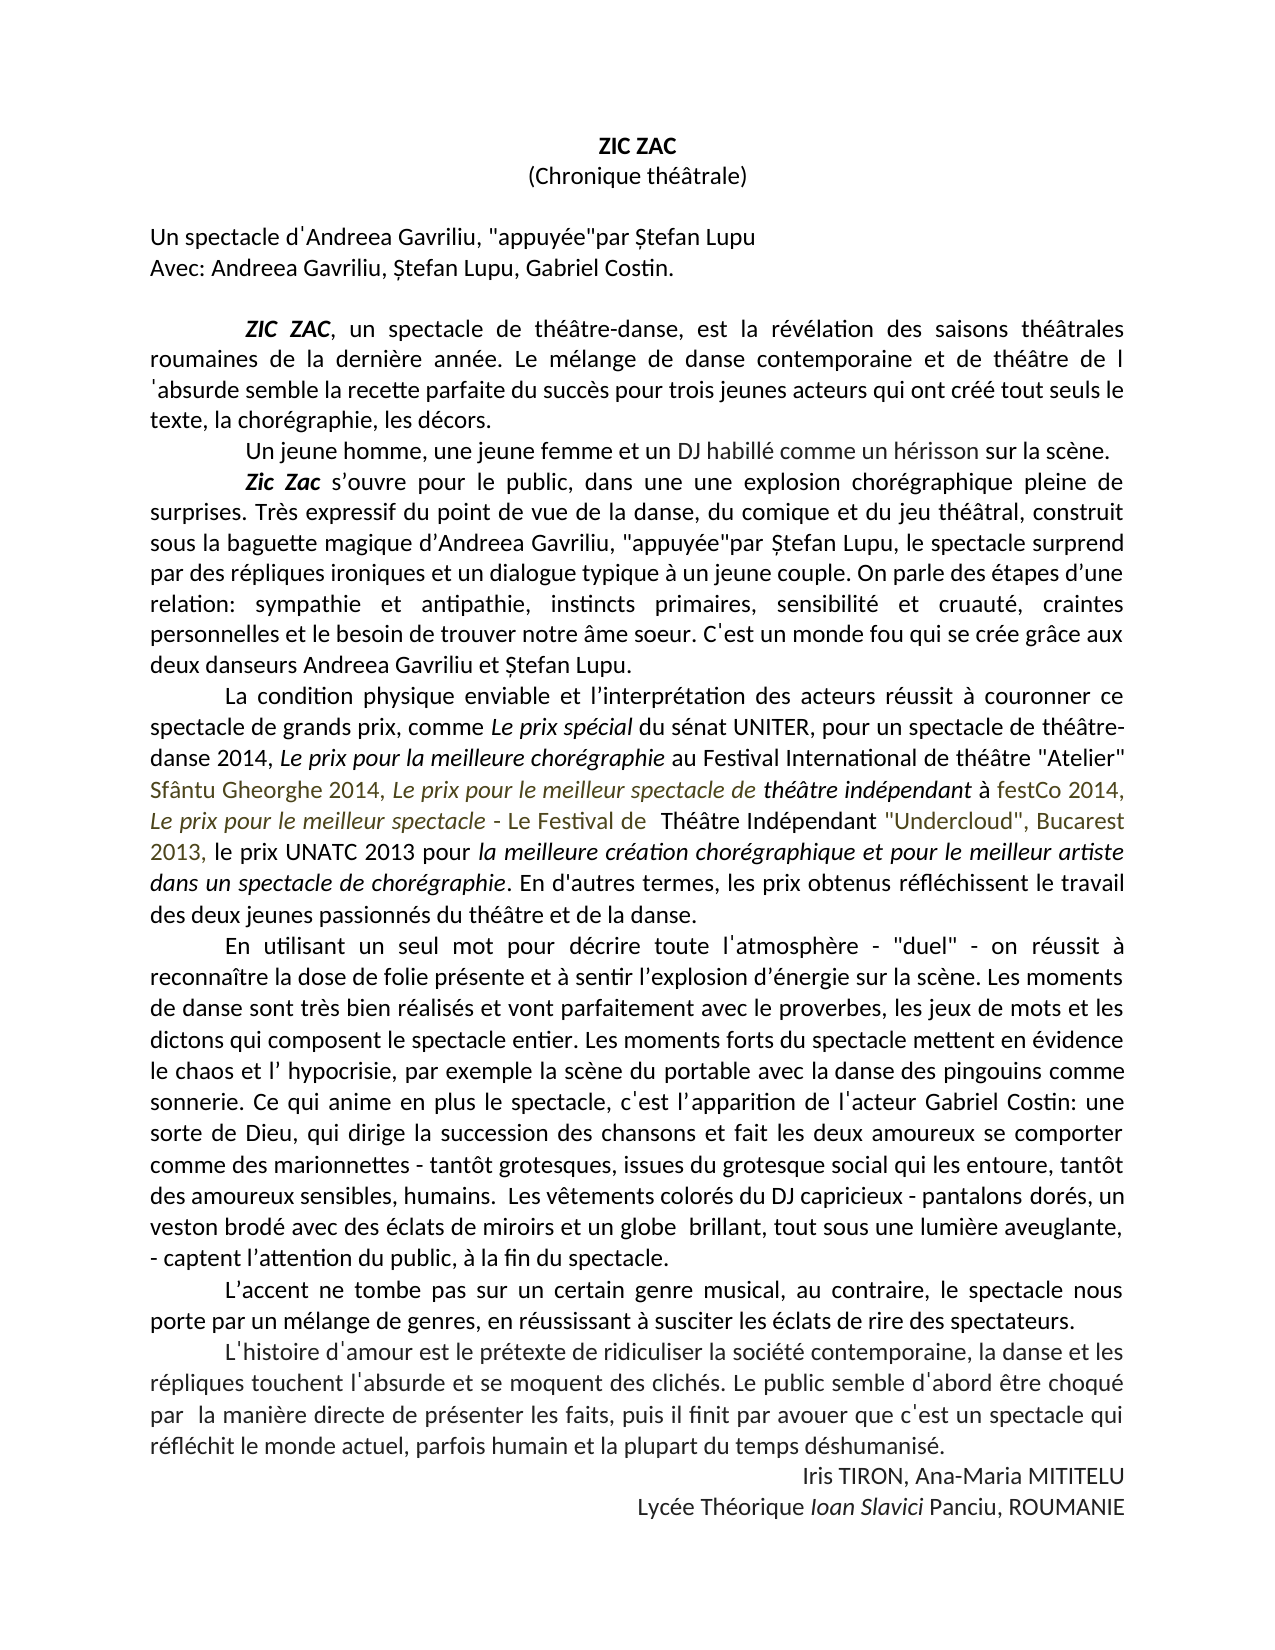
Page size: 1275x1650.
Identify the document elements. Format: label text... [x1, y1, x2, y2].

text ZIC ZAC, un spectacle de théâtre-danse, est la révélation des saisons théâtrales roumaines de la dernière année. Le mélange de danse contemporaine et de théâtre de lˈabsurde semble la recette parfaite du succès pour trois jeunes acteurs qui ont créé tout seuls le texte, la chorégraphie, les décors. [150, 313, 1125, 435]
text Zic Zac s’ouvre pour le public, dans une une explosion chorégraphique pleine de surprises. Très expressif du point de vue de la danse, du comique et du jeu théâtral, construit sous la baguette magique d’Andreea Gavriliu, "appuyée"par Ștefan Lupu, le spectacle surprend par des répliques ironiques et un dialogue typique à un jeune couple. On parle des étapes d’une relation: sympathie et antipathie, instincts primaires, sensibilité et cruauté, craintes personnelles et le besoin de trouver notre âme soeur. Cˈest un monde fou qui se crée grâce aux deux danseurs Andreea Gavriliu et Ștefan Lupu. [150, 466, 1125, 679]
text Iris TIRON, Ana-Maria MITITELU [150, 1461, 1125, 1491]
text ZIC ZAC [150, 130, 1125, 160]
text L’accent ne tombe pas sur un certain genre musical, au contraire, le spectacle nous porte par un mélange de genres, en réussissant à susciter les éclats de rire des spectateurs. [150, 1273, 1125, 1336]
text Un jeune homme, une jeune femme et un DJ habillé comme un hérisson sur la scène. [150, 435, 1125, 466]
text Avec: Andreea Gavriliu, Ștefan Lupu, Gabriel Costin. [150, 252, 1125, 282]
text Lˈhistoire dˈamour est le prétexte de ridiculiser la société contemporaine, la danse et les répliques touchent lˈabsurde et se moquent des clichés. Le public semble dˈabord être choqué par la manière directe de présenter les faits, puis il finit par avouer que cˈest un spectacle qui réfléchit le monde actuel, parfois humain et la plupart du temps déshumanisé. [150, 1336, 1125, 1461]
text Un spectacle dˈAndreea Gavriliu, "appuyée"par Ștefan Lupu [150, 221, 1125, 252]
text (Chronique théâtrale) [150, 160, 1125, 191]
text Lycée Théorique Ioan Slavici Panciu, ROUMANIE [150, 1491, 1125, 1522]
text En utilisant un seul mot pour décrire toute lˈatmosphère - "duel" - on réussit à reconnaître la dose de folie présente et à sentir l’explosion d’énergie sur la scène. Les moments de danse sont très bien réalisés et vont parfaitement avec le proverbes, les jeux de mots et les dictons qui composent le spectacle entier. Les moments forts du spectacle mettent en évidence le chaos et l’ hypocrisie, par exemple la scène du portable avec la danse des pingouins comme sonnerie. Ce qui anime en plus le spectacle, cˈest l’apparition de lˈacteur Gabriel Costin: une sorte de Dieu, qui dirige la succession des chansons et fait les deux amoureux se comporter comme des marionnettes - tantôt grotesques, issues du grotesque social qui les entoure, tantôt des amoureux sensibles, humains. Les vêtements colorés du DJ capricieux - pantalons dorés, un veston brodé avec des éclats de miroirs et un globe brillant, tout sous une lumière aveuglante, - captent l’attention du public, à la fin du spectacle. [150, 929, 1125, 1273]
text La condition physique enviable et l’interprétation des acteurs réussit à couronner ce spectacle de grands prix, comme Le prix spécial du sénat UNITER, pour un spectacle de théâtre-danse 2014, Le prix pour la meilleure chorégraphie au Festival International de théâtre "Atelier" Sfântu Gheorghe 2014, Le prix pour le meilleur spectacle de théâtre indépendant à festCo 2014, Le prix pour le meilleur spectacle - Le Festival de Théâtre Indépendant "Undercloud", Bucarest 2013, le prix UNATC 2013 pour la meilleure création chorégraphique et pour le meilleur artiste dans un spectacle de chorégraphie. En d'autres termes, les prix obtenus réfléchissent le travail des deux jeunes passionnés du théâtre et de la danse. [150, 679, 1125, 929]
